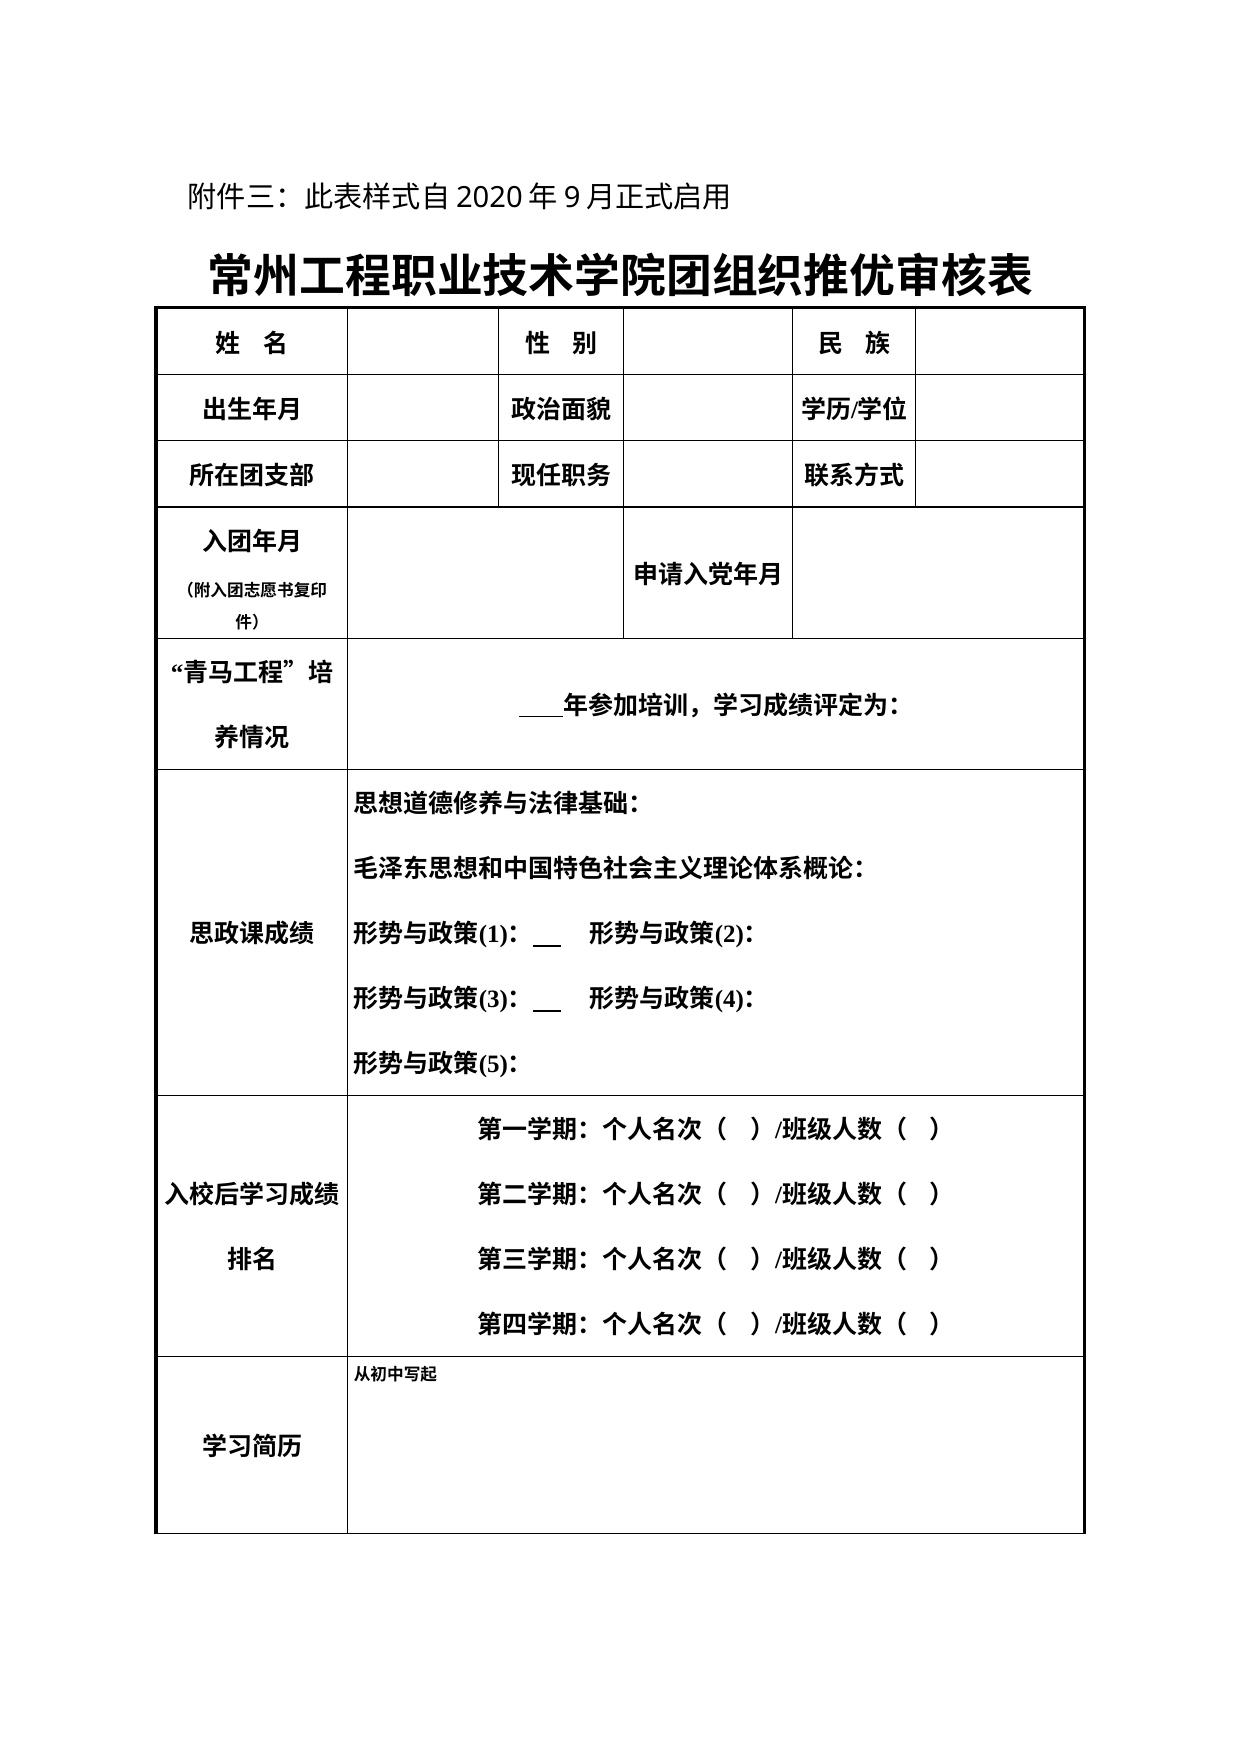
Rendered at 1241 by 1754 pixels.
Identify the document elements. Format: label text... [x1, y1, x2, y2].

table_header [916, 309, 1083, 374]
table_cell 年参加培训，学习成绩评定为： [348, 639, 1083, 768]
table_header [348, 309, 498, 374]
table_cell [916, 375, 1083, 440]
table_cell [348, 441, 498, 506]
table_cell 思想道德修养与法律基础： 毛泽东思想和中国特色社会主义理论体系概论： 形势与政策(1)： 形势与政策(2)： 形势与政策(3)： 形势与政策(4)： 形势与政策(5)： [348, 770, 1083, 1094]
table_cell 学历/学位 [793, 375, 915, 440]
table_cell [624, 375, 792, 440]
text 常州工程职业技术学院团组织推优审核表 [187, 227, 1053, 306]
table_cell 政治面貌 [499, 375, 623, 440]
table_cell “青马工程”培养情况 [158, 639, 347, 768]
table_cell 从初中写起 [348, 1357, 1083, 1532]
table_header [624, 309, 792, 374]
table_header 姓 名 [158, 309, 347, 374]
table_cell 所在团支部 [158, 441, 347, 506]
table_cell 现任职务 [499, 441, 623, 506]
table_cell [793, 508, 1083, 637]
table_cell 入团年月 （附入团志愿书复印件） [158, 508, 347, 637]
table_cell 出生年月 [158, 375, 347, 440]
table_cell [348, 508, 623, 637]
table_cell [916, 441, 1083, 506]
table_cell 入校后学习成绩排名 [158, 1096, 347, 1356]
table_cell [624, 441, 792, 506]
table_cell 思政课成绩 [158, 770, 347, 1094]
table_cell 联系方式 [793, 441, 915, 506]
table_cell 第一学期：个人名次（ ）/班级人数（ ） 第二学期：个人名次（ ）/班级人数（ ） 第三学期：个人名次（ ）/班级人数（ ） 第四学期：个人名次（ ）/班级人数（ ） [348, 1096, 1083, 1356]
table_cell 学习简历 [158, 1357, 347, 1532]
text 附件三：此表样式自2020年9月正式启用 [187, 162, 1053, 227]
table_cell [348, 375, 498, 440]
table_header 性 别 [499, 309, 623, 374]
table_header 民 族 [793, 309, 915, 374]
table_cell 申请入党年月 [624, 508, 792, 637]
